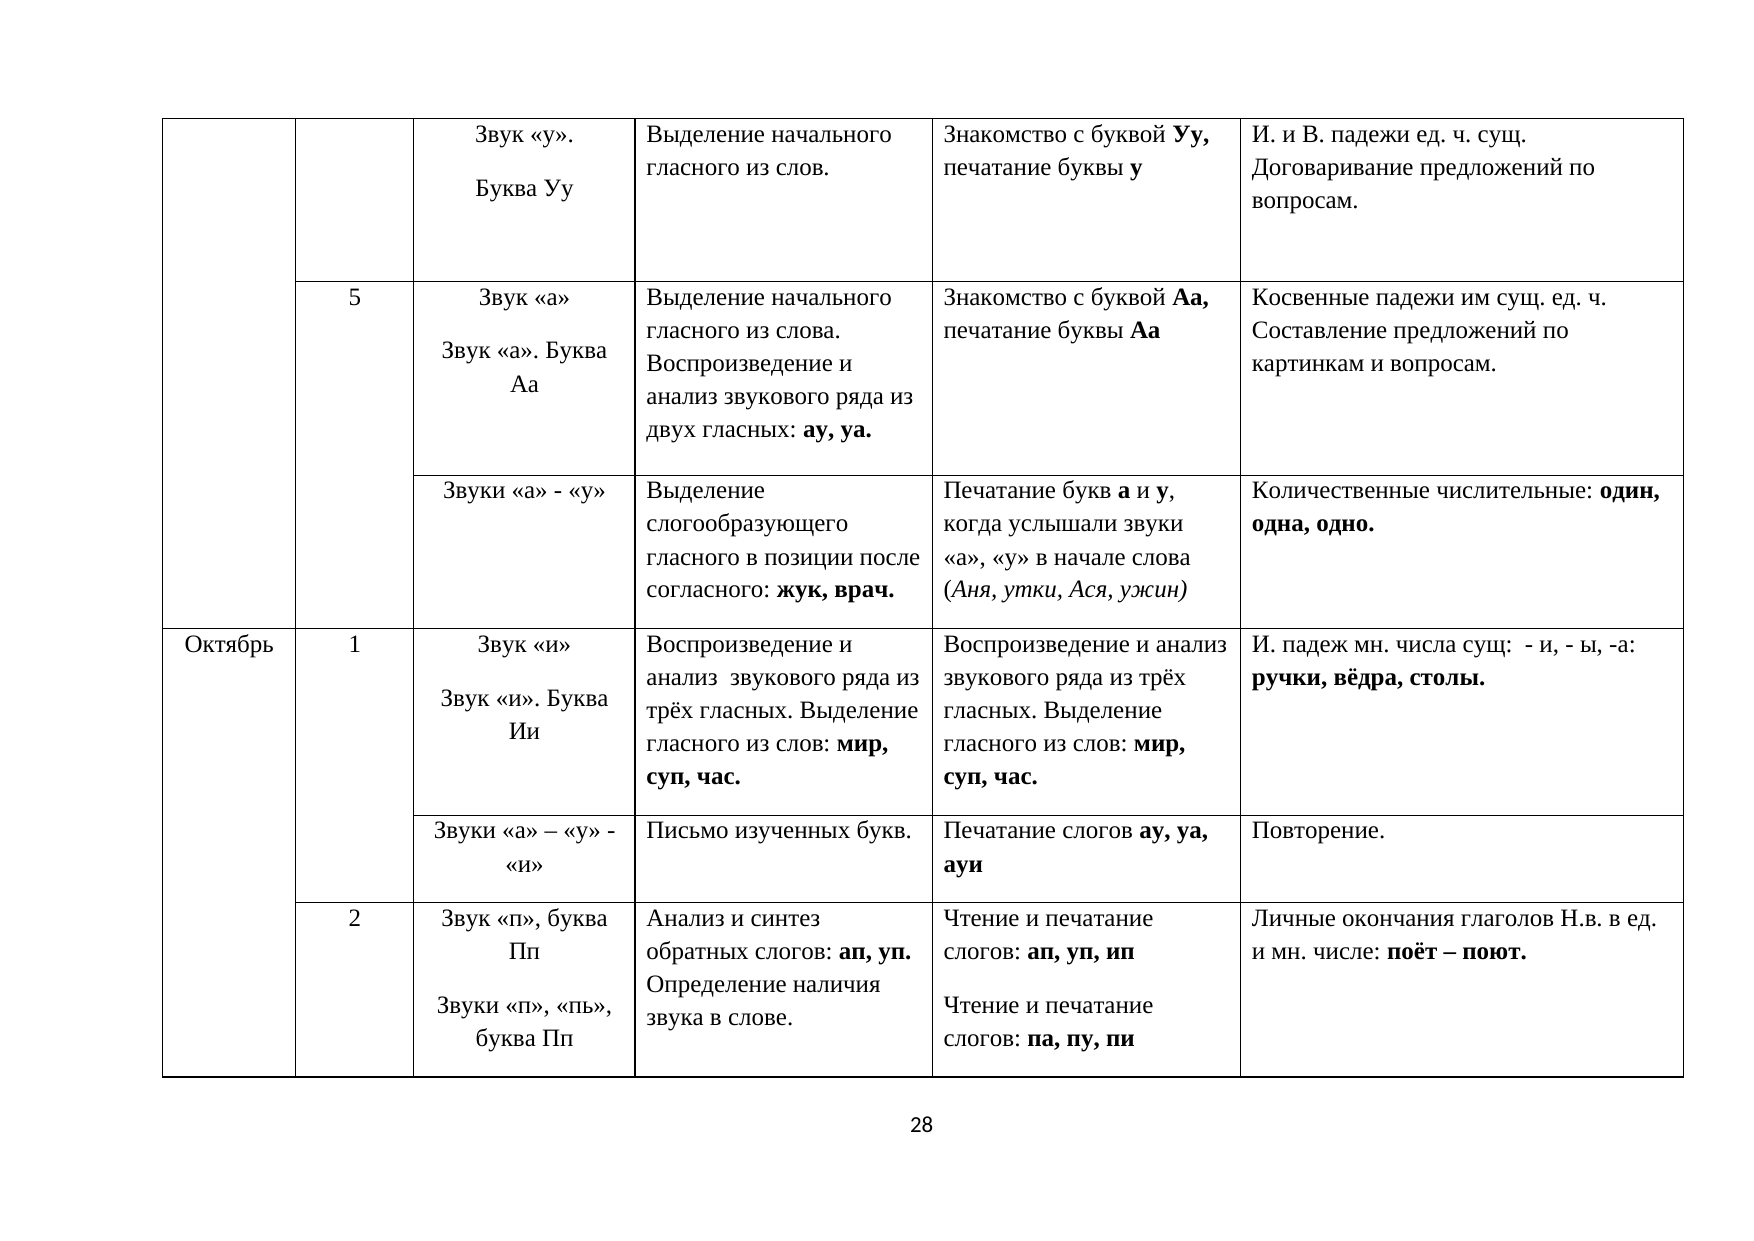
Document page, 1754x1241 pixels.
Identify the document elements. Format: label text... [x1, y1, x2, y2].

table_cell Косвенные падежи им сущ. ед. ч. Составление предложений по картинкам и вопросам. [1241, 282, 1683, 474]
table_cell Знакомство с буквой Аа, печатание буквы Аа [933, 282, 1240, 474]
table_cell Чтение и печатание слогов: ап, уп, ип Чтение и печатание слогов: па, пу, пи [933, 903, 1240, 1076]
table_cell Количественные числительные: один, одна, одно. [1241, 476, 1683, 628]
table_cell Анализ и синтез обратных слогов: ап, уп. Определение наличия звука в слове. [636, 903, 932, 1076]
table_cell Воспроизведение и анализ звукового ряда из трёх гласных. Выделение гласного из слов: мир, суп, час. [933, 629, 1240, 814]
table_cell Выделение начального гласного из слова. Воспроизведение и анализ звукового ряда из двух гласных: ау, уа. [636, 282, 932, 474]
table_cell Знакомство с буквой Уу, печатание буквы у [933, 119, 1240, 281]
table_cell Печатание слогов ау, уа, ауи [933, 816, 1240, 902]
table_cell 5 [296, 282, 413, 628]
table_cell Октябрь [163, 629, 295, 1076]
table_cell И. падеж мн. числа сущ: - и, - ы, -а: ручки, вёдра, столы. [1241, 629, 1683, 814]
table_cell 4 [296, 119, 413, 281]
table_cell Звук «п», буква Пп Звуки «п», «пь», буква Пп [414, 903, 634, 1076]
table_cell Печатание букв а и у, когда услышали звуки «а», «у» в начале слова (Аня, утки, Ася, ужин) [933, 476, 1240, 628]
table_cell Повторение. [1241, 816, 1683, 902]
table_cell Звуки «а» - «у» [414, 476, 634, 628]
table_cell И. и В. падежи ед. ч. сущ. Договаривание предложений по вопросам. [1241, 119, 1683, 281]
table_cell 1 [296, 629, 413, 902]
table_cell Звук «и» Звук «и». Буква Ии [414, 629, 634, 814]
table_cell Звуки «а» – «у» - «и» [414, 816, 634, 902]
table_cell Личные окончания глаголов Н.в. в ед. и мн. числе: поёт – поют. [1241, 903, 1683, 1076]
table_cell Письмо изученных букв. [636, 816, 932, 902]
table_cell Звук «у». Буква Уу [414, 119, 634, 281]
table_cell 2 [296, 903, 413, 1076]
table_cell Звук «а» Звук «а». Буква Аа [414, 282, 634, 474]
table_cell Выделение слогообразующего гласного в позиции после согласного: жук, врач. [636, 476, 932, 628]
table_cell Воспроизведение и анализ звукового ряда из трёх гласных. Выделение гласного из слов: мир, суп, час. [636, 629, 932, 814]
table_cell Выделение начального гласного из слов. [636, 119, 932, 281]
